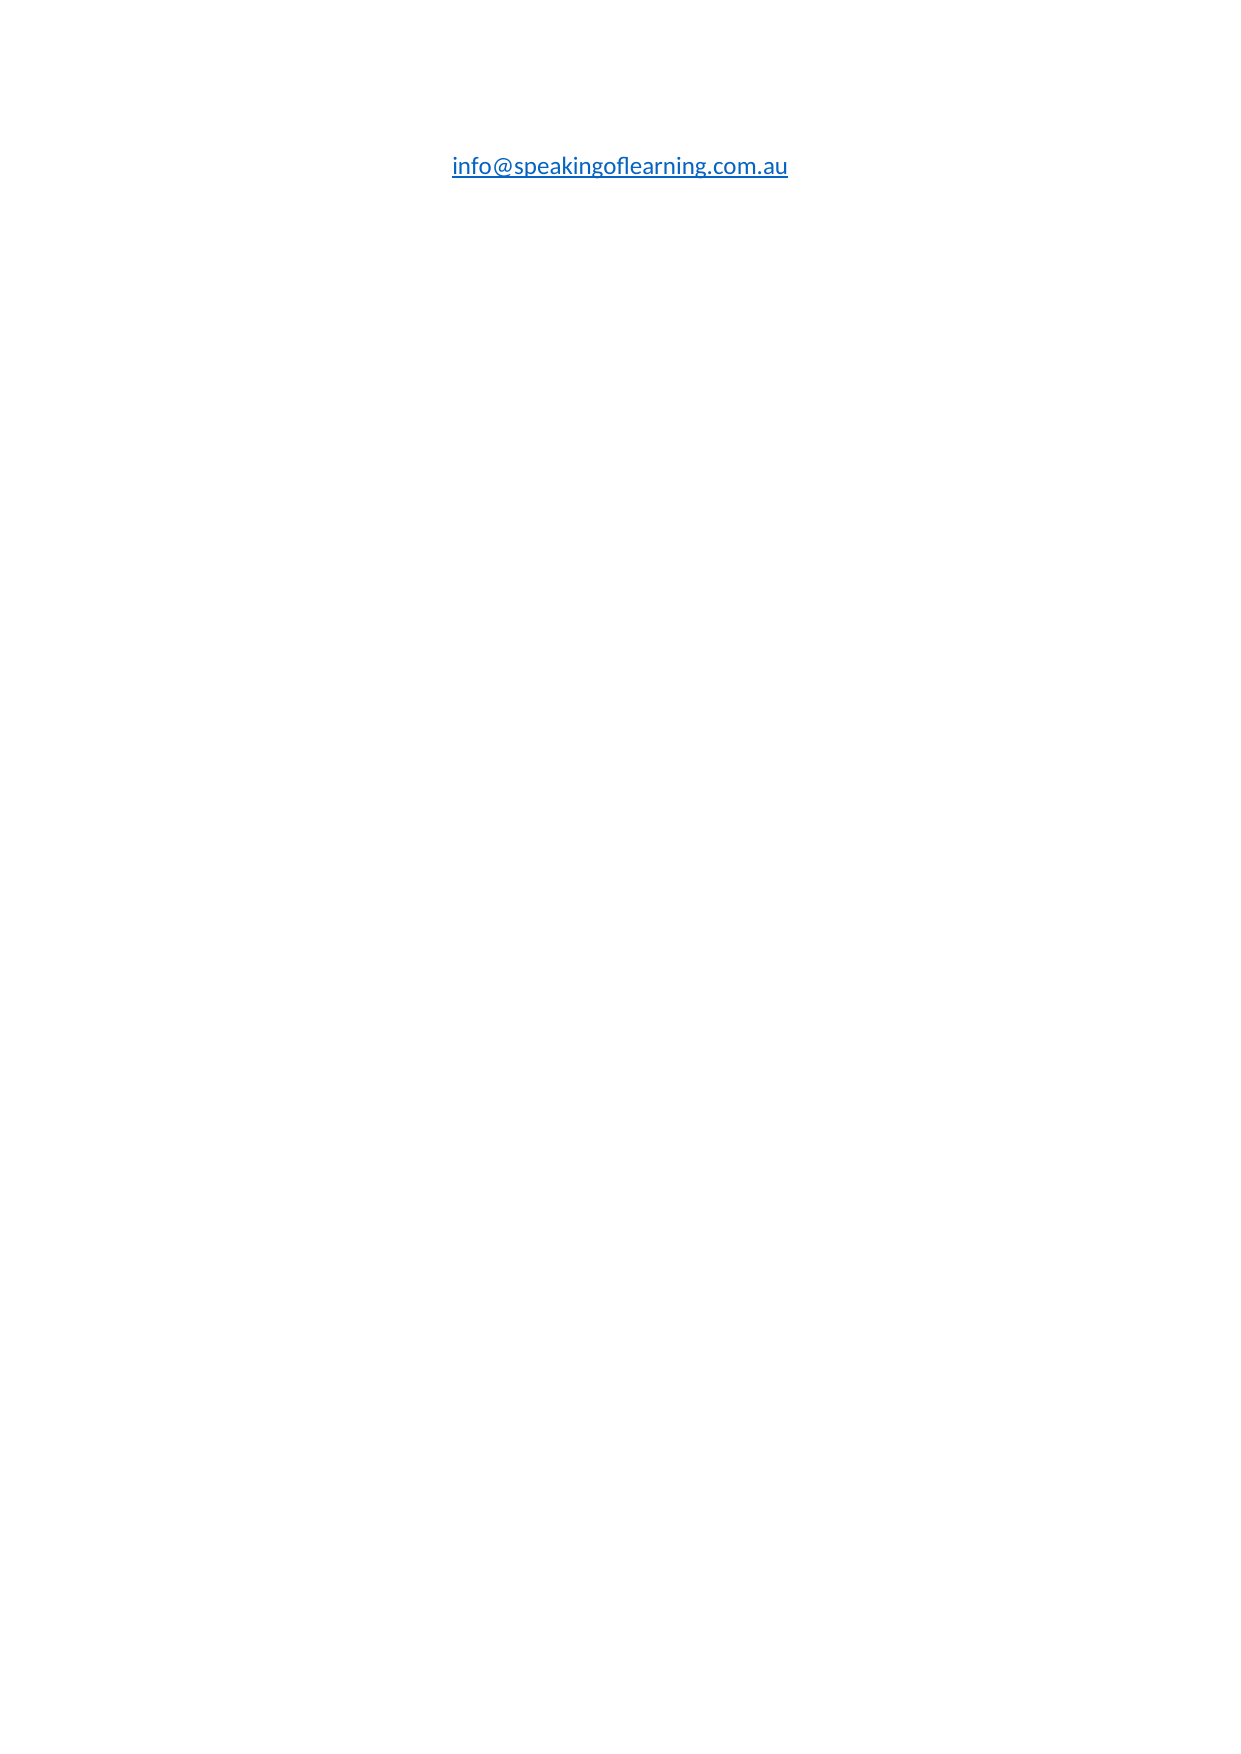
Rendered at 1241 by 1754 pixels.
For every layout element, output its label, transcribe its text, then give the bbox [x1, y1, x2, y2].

text info@speakingoflearning.com.au [150, 150, 1090, 181]
